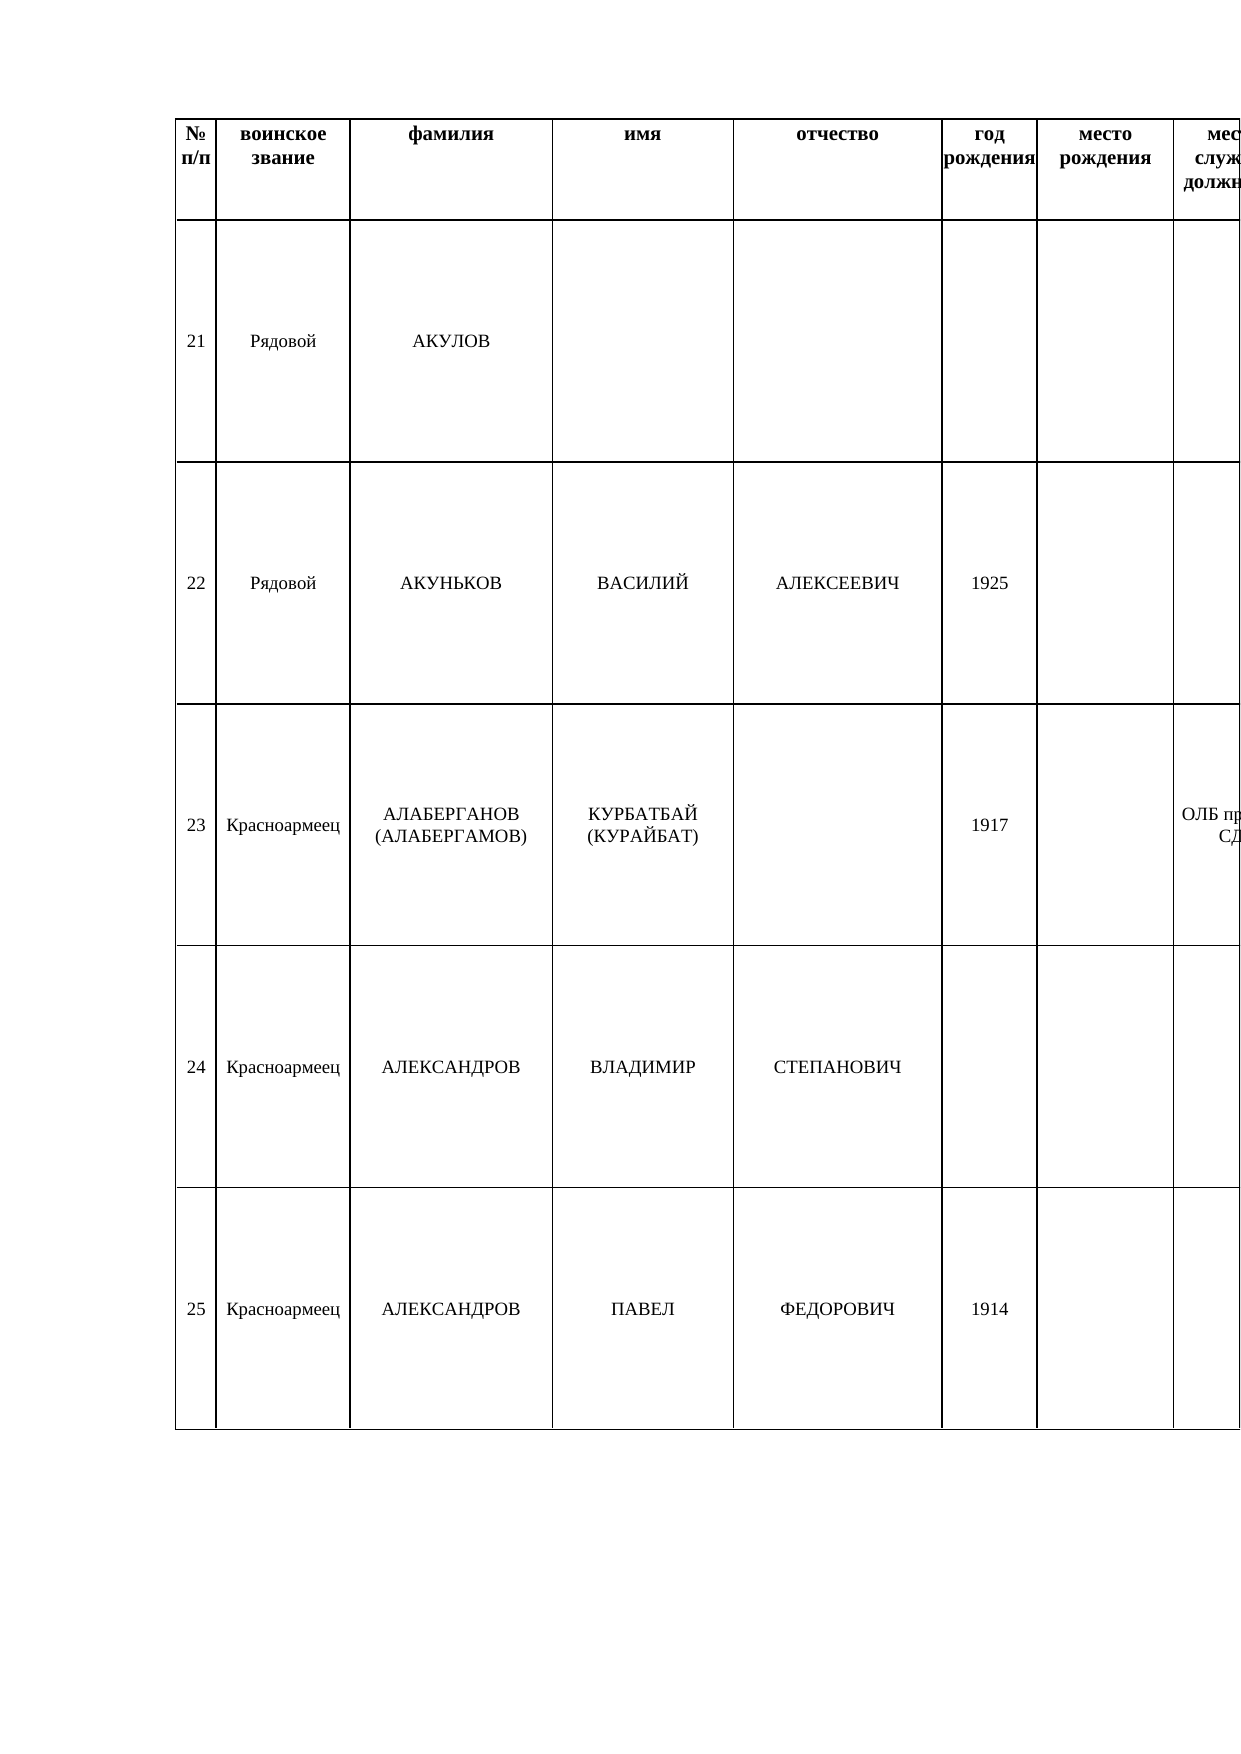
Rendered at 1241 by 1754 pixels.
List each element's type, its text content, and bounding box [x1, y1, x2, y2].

table_cell КУРБАТБАЙ (КУРАЙБАТ) [553, 705, 733, 945]
table_cell 23 [176, 704, 215, 945]
table_cell [1174, 221, 1239, 461]
table_cell [1038, 705, 1173, 945]
table_cell 25 [176, 1188, 215, 1428]
table_cell [1174, 946, 1239, 1187]
table_cell ФЕДОРОВИЧ [734, 1188, 941, 1428]
table_header год рождения [943, 120, 1036, 219]
table_cell АКУНЬКОВ [351, 463, 552, 703]
table_cell 1914 [943, 1188, 1036, 1428]
table_cell 1917 [943, 705, 1036, 945]
table_cell АЛЕКСАНДРОВ [351, 946, 552, 1187]
table_cell [1038, 221, 1173, 461]
table_cell 21 [176, 220, 215, 461]
table_header имя [553, 120, 733, 219]
table_cell ВАСИЛИЙ [553, 463, 733, 703]
table_header отчество [734, 120, 941, 219]
table_cell СТЕПАНОВИЧ [734, 946, 941, 1187]
table_cell АЛЕКСЕЕВИЧ [734, 463, 941, 703]
table_cell [1038, 946, 1173, 1187]
table_cell [1038, 1188, 1173, 1428]
table_cell АЛЕКСАНДРОВ [351, 1188, 552, 1428]
table_cell АКУЛОВ [351, 221, 552, 461]
table_cell [734, 221, 941, 461]
table_cell [943, 946, 1036, 1187]
table_cell 24 [176, 946, 215, 1187]
table_cell Красноармеец [217, 1188, 349, 1428]
table_cell 1925 [943, 463, 1036, 703]
table_cell [1174, 1188, 1239, 1428]
table_header № п/п [176, 120, 215, 219]
table_cell ОЛБ при 338 СД, [1174, 705, 1239, 945]
table_cell [1174, 463, 1239, 703]
table_header фамилия [351, 120, 552, 219]
table_cell Красноармеец [217, 946, 349, 1187]
table_cell ВЛАДИМИР [553, 946, 733, 1187]
table_header место службы, должность [1174, 120, 1239, 219]
table_cell [1038, 463, 1173, 703]
table_cell Красноармеец [217, 705, 349, 945]
table_cell 22 [176, 462, 215, 703]
table_cell ПАВЕЛ [553, 1188, 733, 1428]
table_cell [943, 221, 1036, 461]
table_cell [734, 705, 941, 945]
table_header воинское звание [217, 120, 349, 219]
table_cell [553, 221, 733, 461]
table_header место рождения [1038, 120, 1173, 219]
table_cell Рядовой [217, 221, 349, 461]
table_cell АЛАБЕРГАНОВ (АЛАБЕРГАМОВ) [351, 705, 552, 945]
table_cell Рядовой [217, 463, 349, 703]
